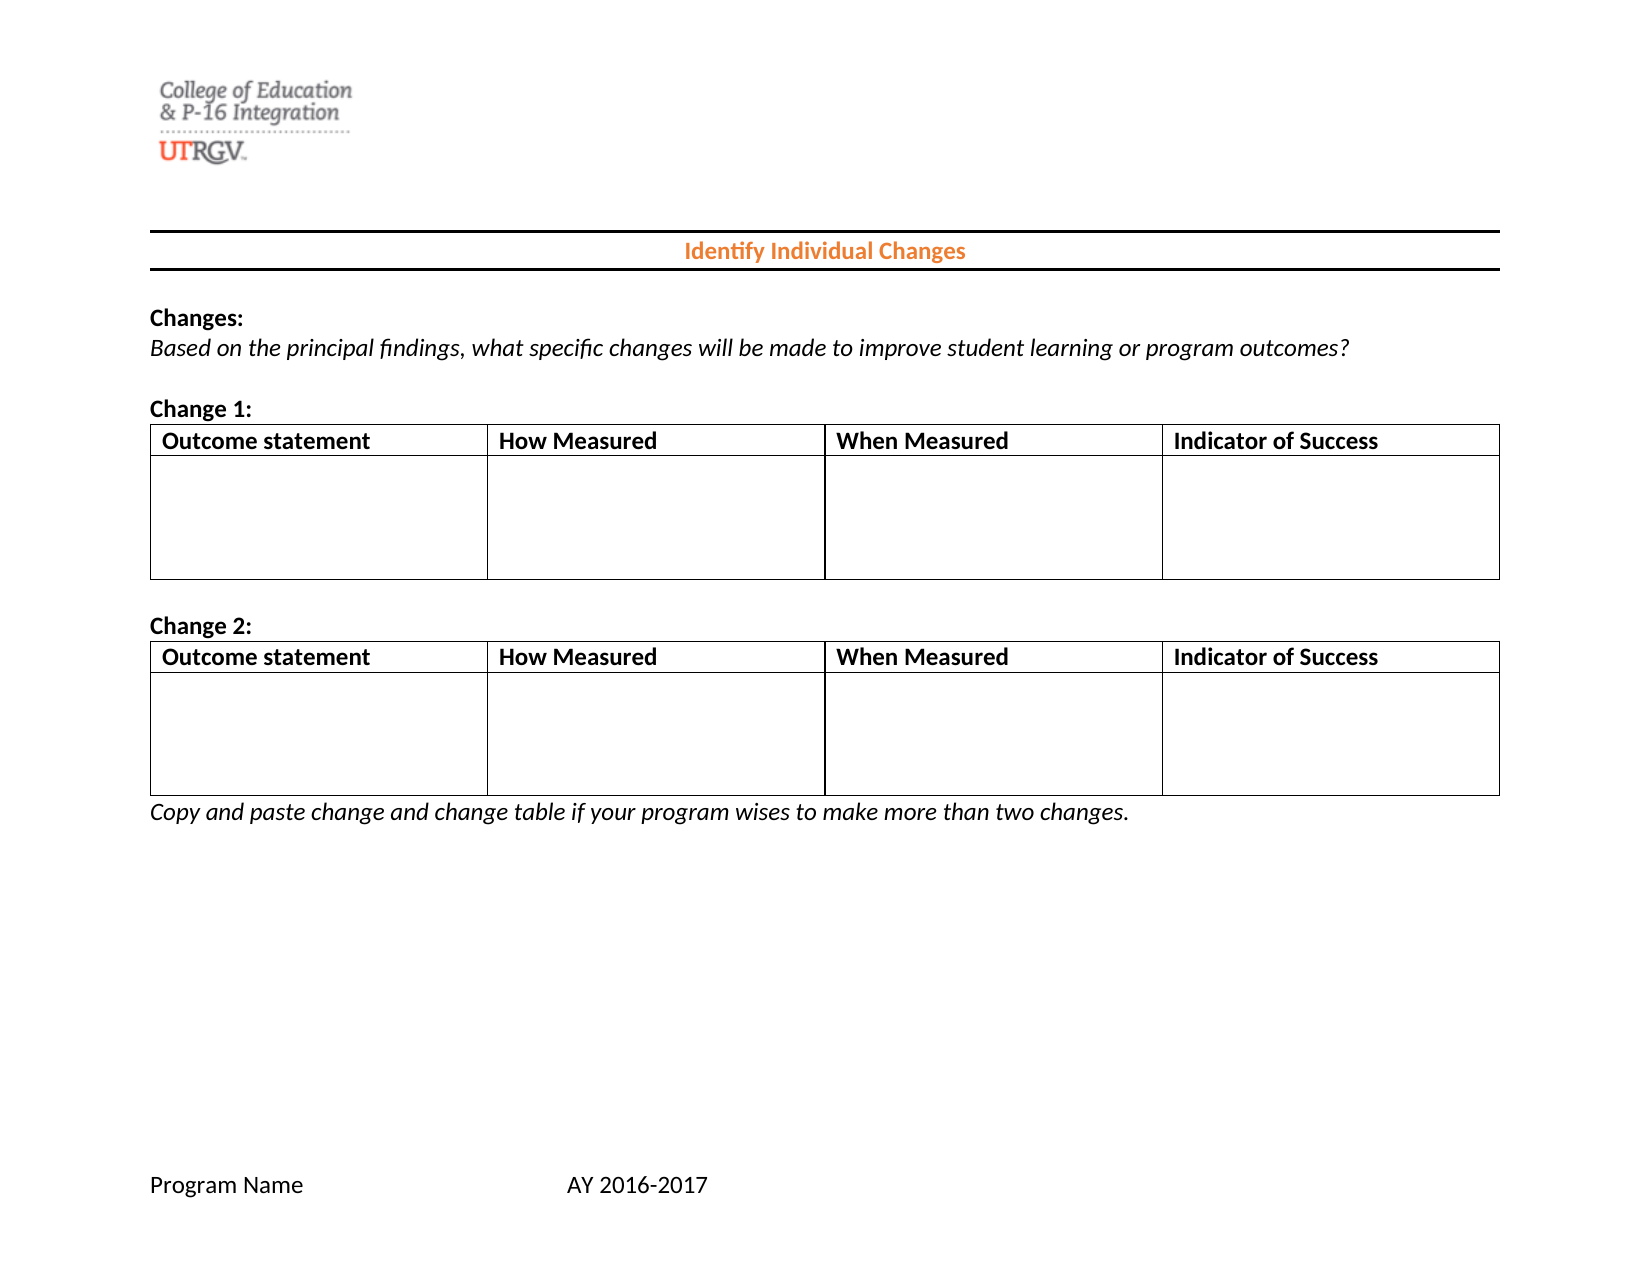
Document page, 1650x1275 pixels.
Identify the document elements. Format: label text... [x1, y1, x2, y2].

table_cell [826, 456, 1162, 578]
table_cell [1163, 456, 1499, 578]
text Changes: [150, 302, 1500, 332]
table_header Indicator of Success [1163, 425, 1499, 455]
table_header How Measured [488, 642, 824, 672]
text Copy and paste change and change table if your program wises to make more than two changes. [150, 796, 1500, 827]
table_cell [488, 673, 824, 795]
table_header When Measured [826, 642, 1162, 672]
picture [150, 75, 355, 170]
table_cell [151, 456, 487, 578]
table_cell [488, 456, 824, 578]
table_header Outcome statement [151, 425, 487, 455]
table_cell [1163, 673, 1499, 795]
text Based on the principal findings, what specific changes will be made to improve student learning or program outcomes? [150, 332, 1500, 363]
table_header Outcome statement [151, 642, 487, 672]
table_cell [151, 673, 487, 795]
text Change 1: [150, 393, 1500, 424]
table_header Indicator of Success [1163, 642, 1499, 672]
table_header When Measured [826, 425, 1162, 455]
table_header How Measured [488, 425, 824, 455]
text Change 2: [150, 610, 1500, 641]
table_cell [826, 673, 1162, 795]
text Identify Individual Changes [150, 233, 1500, 268]
